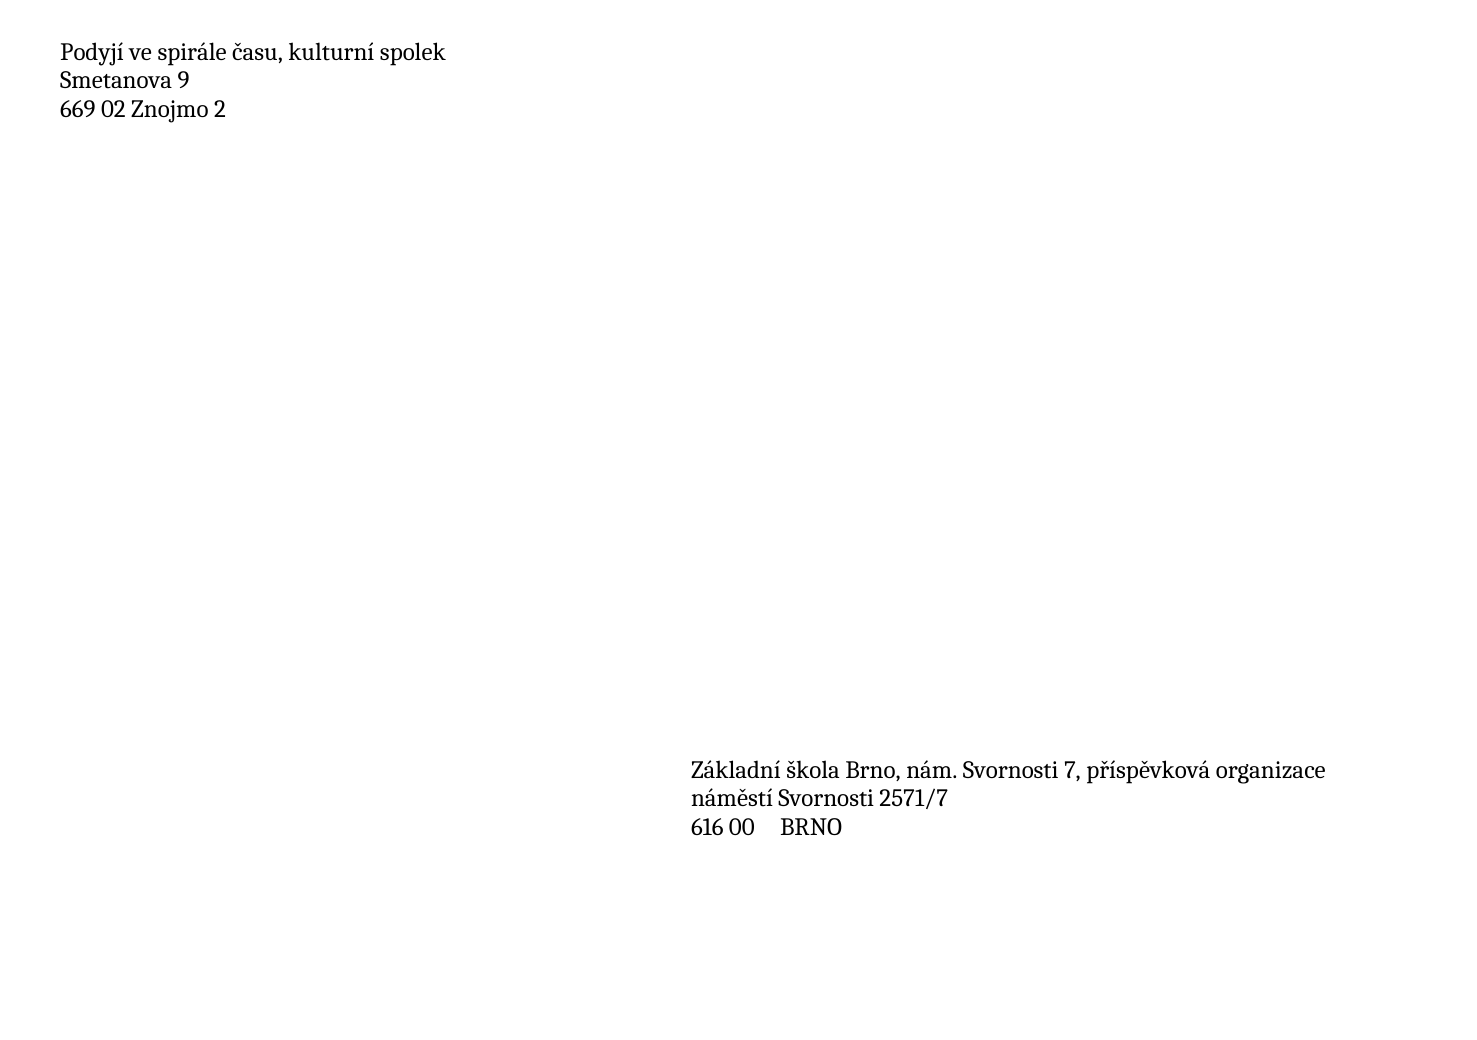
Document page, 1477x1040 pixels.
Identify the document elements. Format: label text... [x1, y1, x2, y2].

text Smetanova 9 [60, 66, 1401, 95]
text Podyjí ve spirále času, kulturní spolek [60, 37, 1401, 66]
text 616 00 Brno [691, 813, 1445, 842]
text náměstí Svornosti 2571/7 [691, 784, 1445, 813]
text Základní škola Brno, nám. Svornosti 7, příspěvková organizace [691, 756, 1445, 784]
text 669 02 Znojmo 2 [60, 95, 1401, 124]
